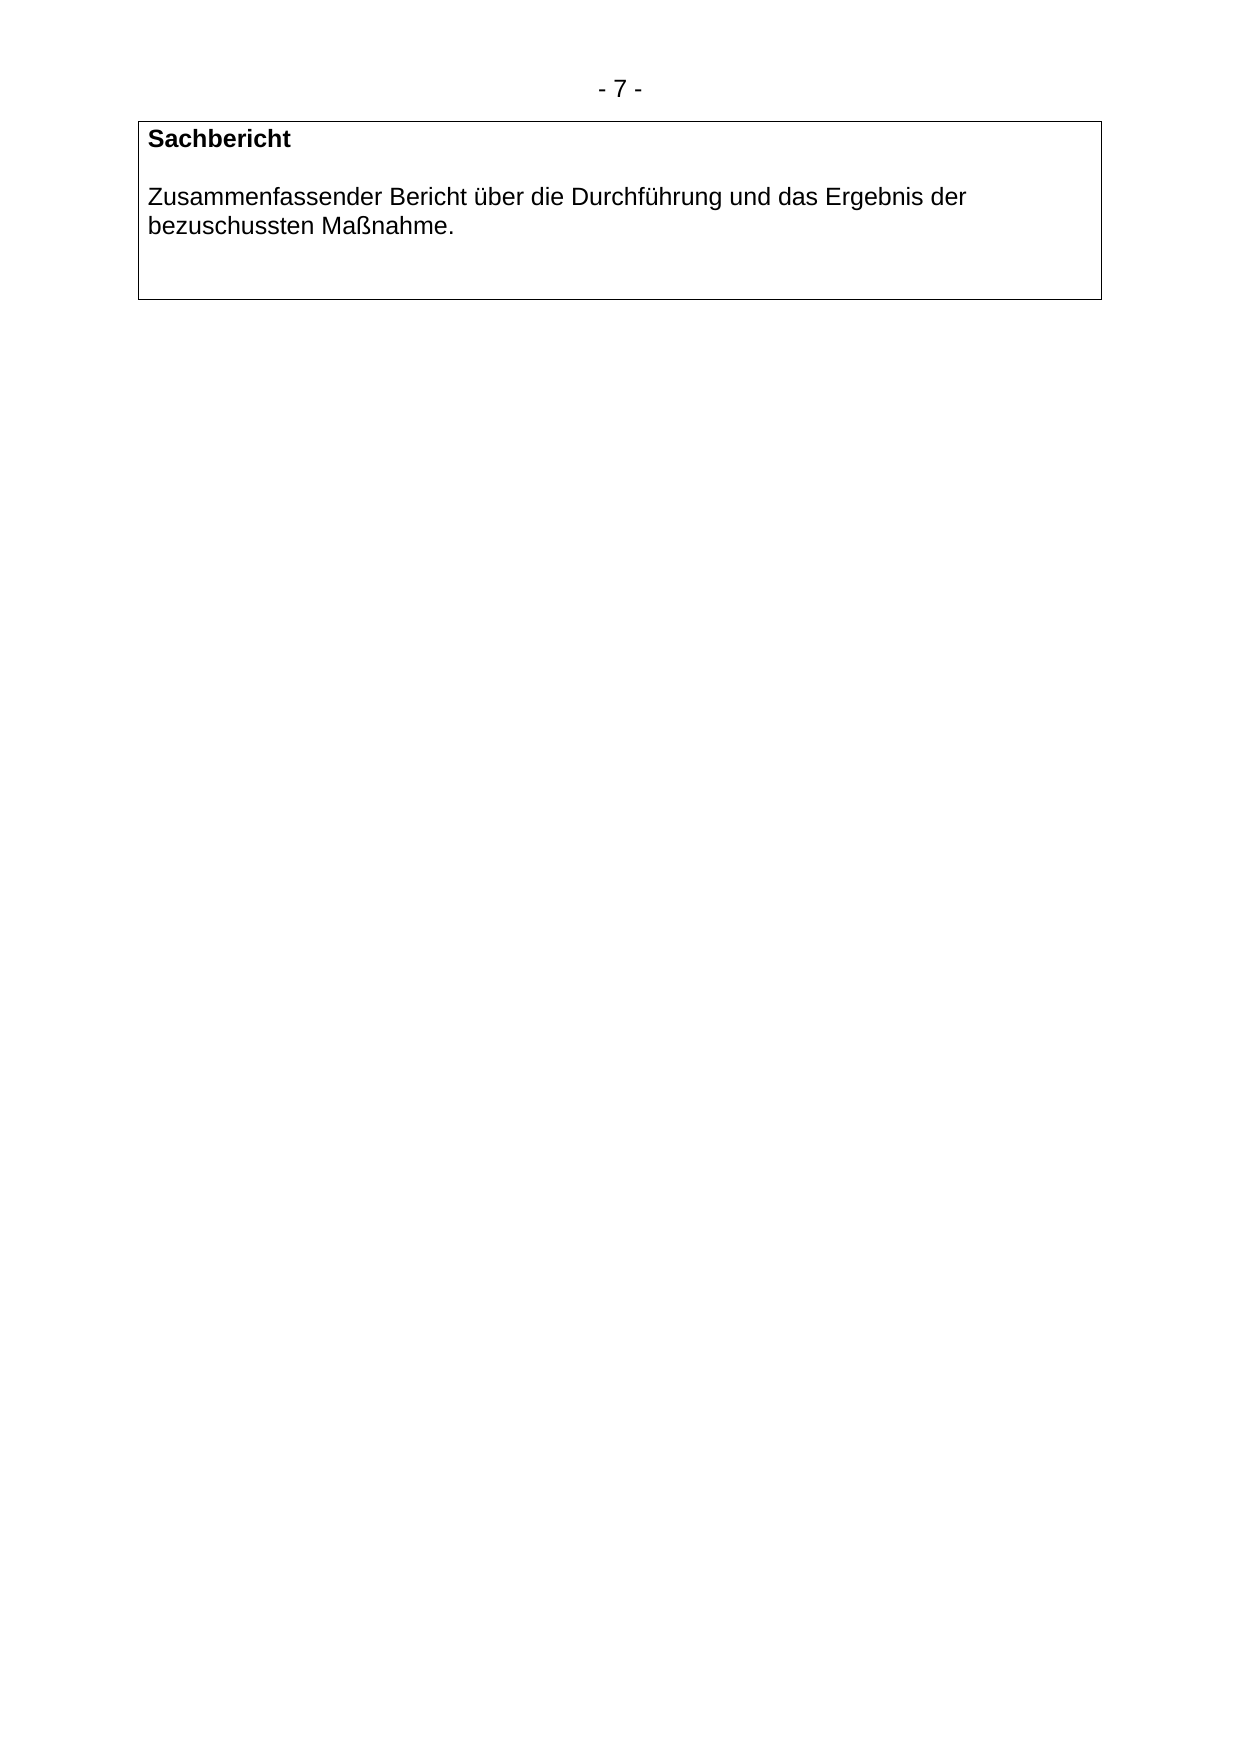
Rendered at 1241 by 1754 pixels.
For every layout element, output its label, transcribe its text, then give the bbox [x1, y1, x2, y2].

text Zusammenfassender Bericht über die Durchführung und das Ergebnis der bezuschussten Maßnahme. [148, 182, 1092, 239]
text Sachbericht [139, 122, 1101, 153]
